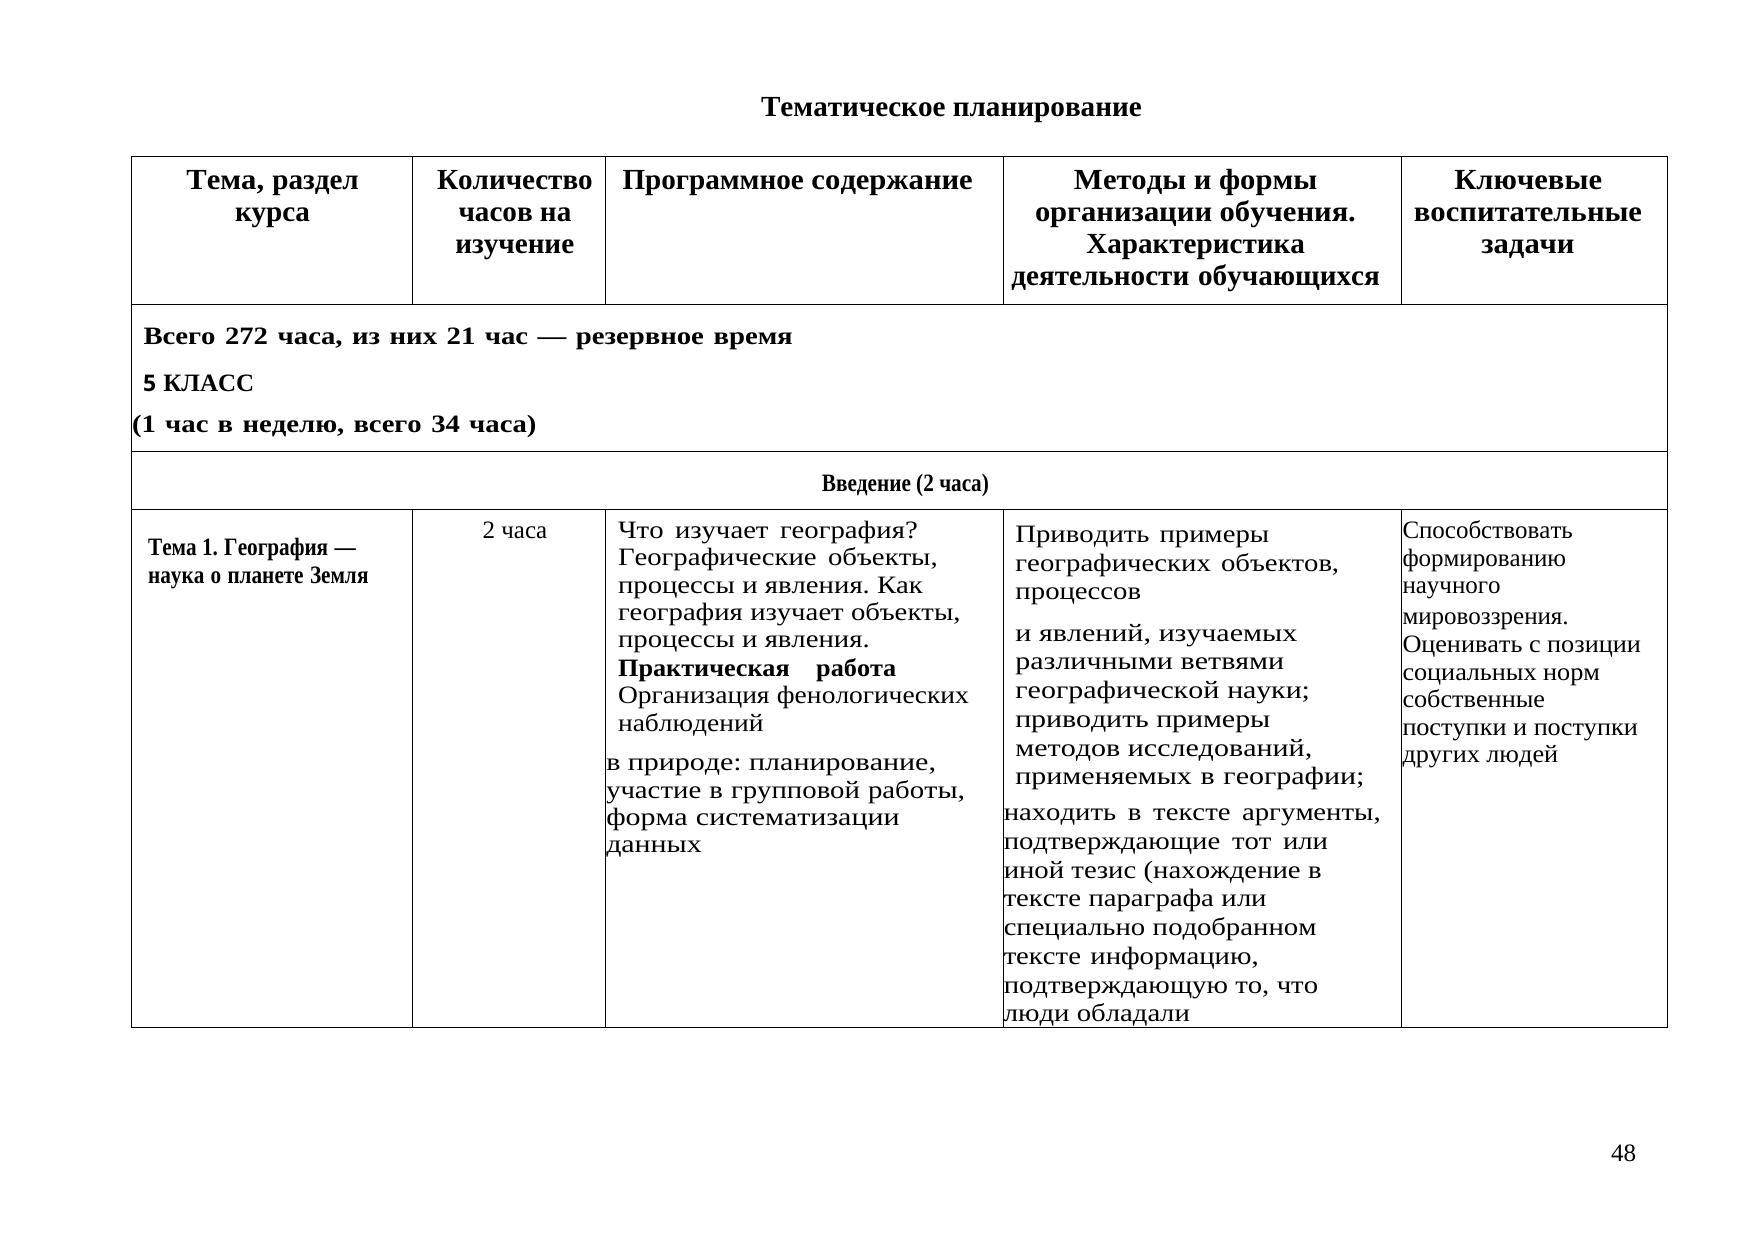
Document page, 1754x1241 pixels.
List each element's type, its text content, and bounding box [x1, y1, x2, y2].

table_header Количество часов на изучение [413, 157, 605, 304]
table_header Тема, раздел курса [132, 157, 412, 304]
table_header Методы и формы организации обучения. Характеристика деятельности обучающихся [1004, 157, 1401, 304]
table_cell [1004, 510, 1401, 1027]
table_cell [132, 510, 412, 1027]
table_cell Введение (2 часа) [132, 452, 1667, 509]
table_header Программное содержание [606, 157, 1003, 304]
table_header Ключевые воспитательные задачи [1402, 157, 1667, 304]
table_cell 2 часа [413, 510, 605, 1027]
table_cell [606, 510, 1003, 1027]
table_cell Всего 272 часа, из них 21 час — резервное время КЛАСС (1 час в неделю, всего 34 часа) [132, 305, 1667, 451]
text Тематическое планирование [193, 89, 1636, 122]
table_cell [1402, 510, 1667, 1027]
